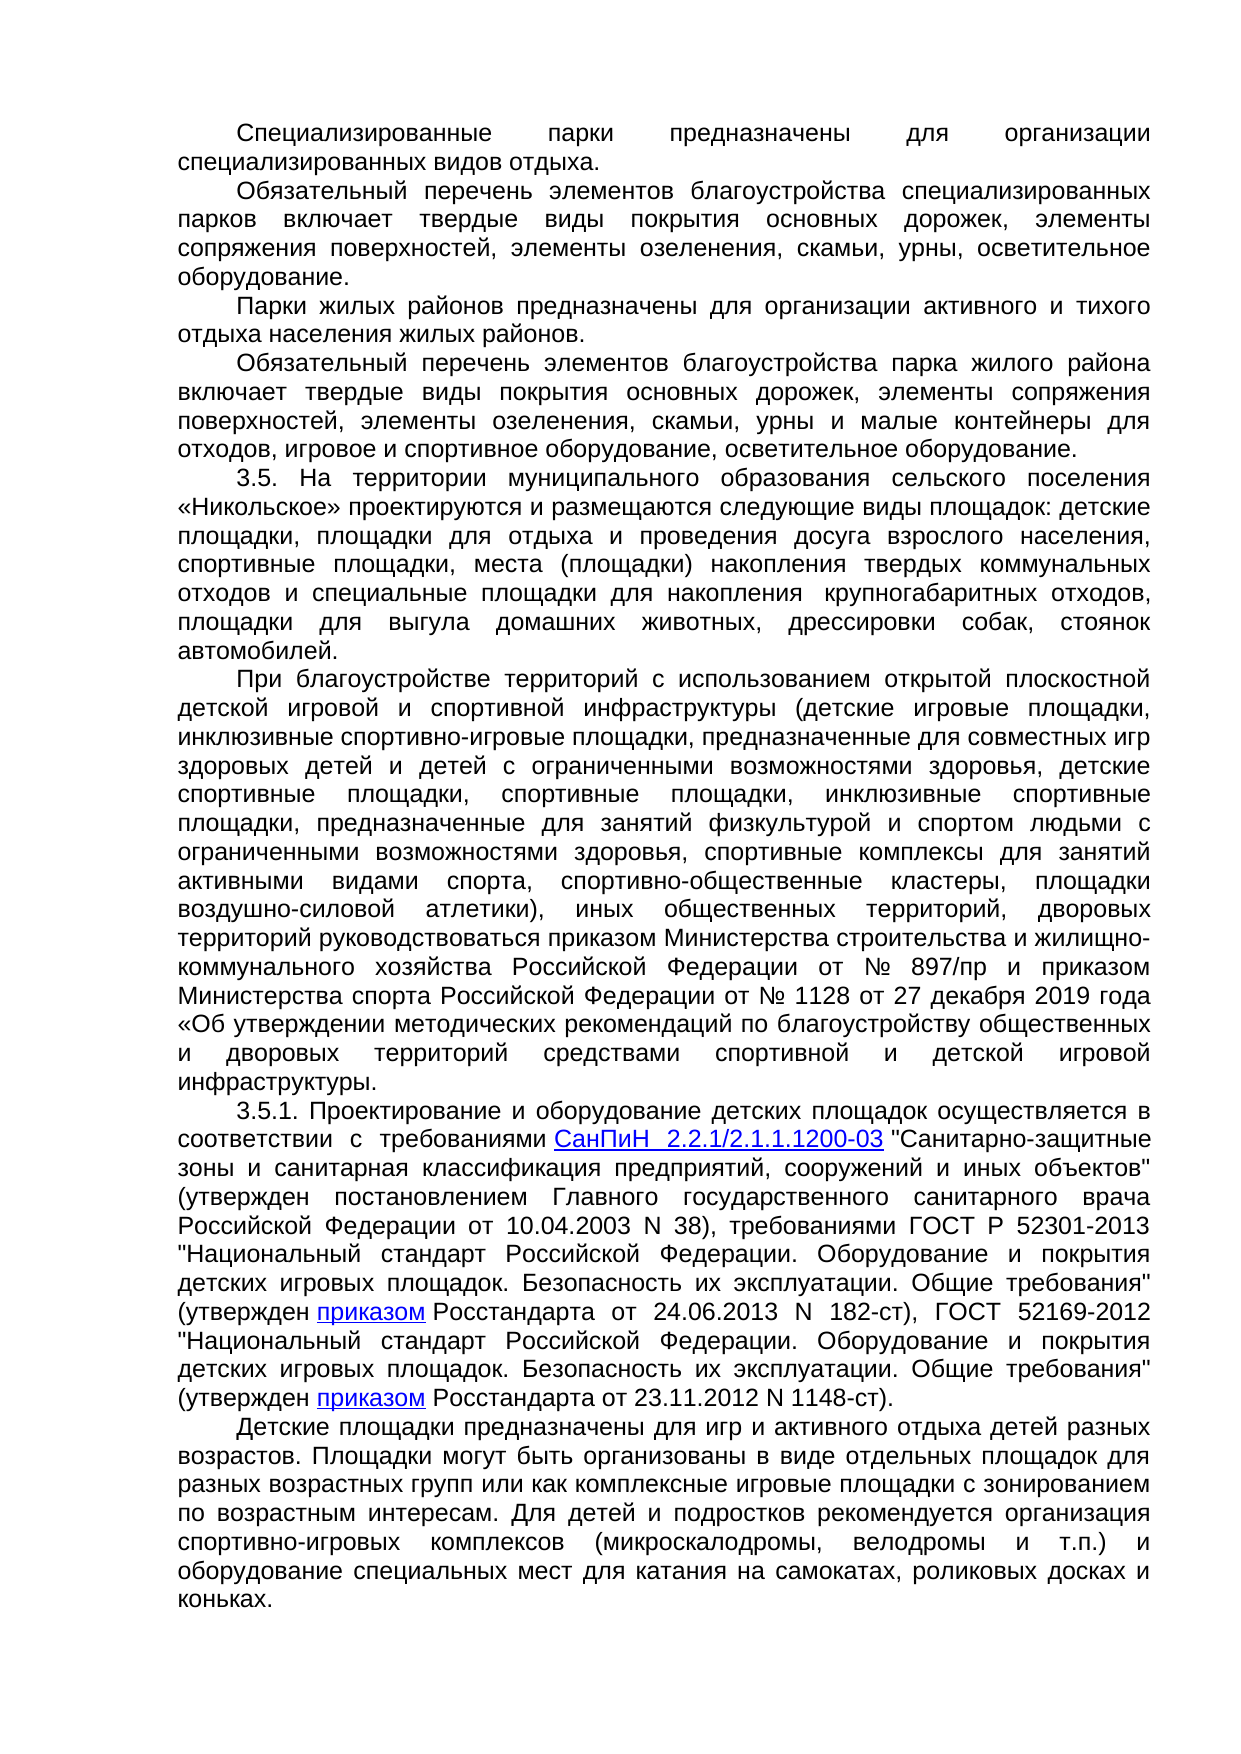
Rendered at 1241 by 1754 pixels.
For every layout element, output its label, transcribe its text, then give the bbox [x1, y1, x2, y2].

text Парки жилых районов предназначены для организации активного и тихого отдыха населения жилых районов. [177, 291, 1152, 348]
text 3.5.1. Проектирование и оборудование детских площадок осуществляется в соответствии с требованиями СанПиН 2.2.1/2.1.1.1200-03 "Санитарно-защитные зоны и санитарная классификация предприятий, сооружений и иных объектов" (утвержден постановлением Главного государственного санитарного врача Российской Федерации от 10.04.2003 N 38), требованиями ГОСТ Р 52301-2013 "Национальный стандарт Российской Федерации. Оборудование и покрытия детских игровых площадок. Безопасность их эксплуатации. Общие требования" (утвержден приказом Росстандарта от 24.06.2013 N 182-ст), ГОСТ 52169-2012 "Национальный стандарт Российской Федерации. Оборудование и покрытия детских игровых площадок. Безопасность их эксплуатации. Общие требования" (утвержден приказом Росстандарта от 23.11.2012 N 1148-ст). [177, 1096, 1152, 1412]
text При благоустройстве территорий с использованием открытой плоскостной детской игровой и спортивной инфраструктуры (детские игровые площадки, инклюзивные спортивно-игровые площадки, предназначенные для совместных игр здоровых детей и детей с ограниченными возможностями здоровья, детские спортивные площадки, спортивные площадки, инклюзивные спортивные площадки, предназначенные для занятий физкультурой и спортом людьми с ограниченными возможностями здоровья, спортивные комплексы для занятий активными видами спорта, спортивно-общественные кластеры, площадки воздушно-силовой атлетики), иных общественных территорий, дворовых территорий руководствоваться приказом Министерства строительства и жилищно-коммунального хозяйства Российской Федерации от № 897/пр и приказом Министерства спорта Российской Федерации от № 1128 от 27 декабря 2019 года «Об утверждении методических рекомендаций по благоустройству общественных и дворовых территорий средствами спортивной и детской игровой инфраструктуры. [177, 664, 1152, 1096]
text Специализированные парки предназначены для организации специализированных видов отдыха. [177, 118, 1152, 176]
text Детские площадки предназначены для игр и активного отдыха детей разных возрастов. Площадки могут быть организованы в виде отдельных площадок для разных возрастных групп или как комплексные игровые площадки с зонированием по возрастным интересам. Для детей и подростков рекомендуется организация спортивно-игровых комплексов (микроскалодромы, велодромы и т.п.) и оборудование специальных мест для катания на самокатах, роликовых досках и коньках. [177, 1412, 1152, 1613]
text Обязательный перечень элементов благоустройства парка жилого района включает твердые виды покрытия основных дорожек, элементы сопряжения поверхностей, элементы озеленения, скамьи, урны и малые контейнеры для отходов, игровое и спортивное оборудование, осветительное оборудование. [177, 348, 1152, 463]
text 3.5. На территории муниципального образования сельского поселения «Никольское» проектируются и размещаются следующие виды площадок: детские площадки, площадки для отдыха и проведения досуга взрослого населения, спортивные площадки, места (площадки) накопления твердых коммунальных отходов и специальные площадки для накопления крупногабаритных отходов, площадки для выгула домашних животных, дрессировки собак, стоянок автомобилей. [177, 463, 1152, 664]
text Обязательный перечень элементов благоустройства специализированных парков включает твердые виды покрытия основных дорожек, элементы сопряжения поверхностей, элементы озеленения, скамьи, урны, осветительное оборудование. [177, 176, 1152, 291]
